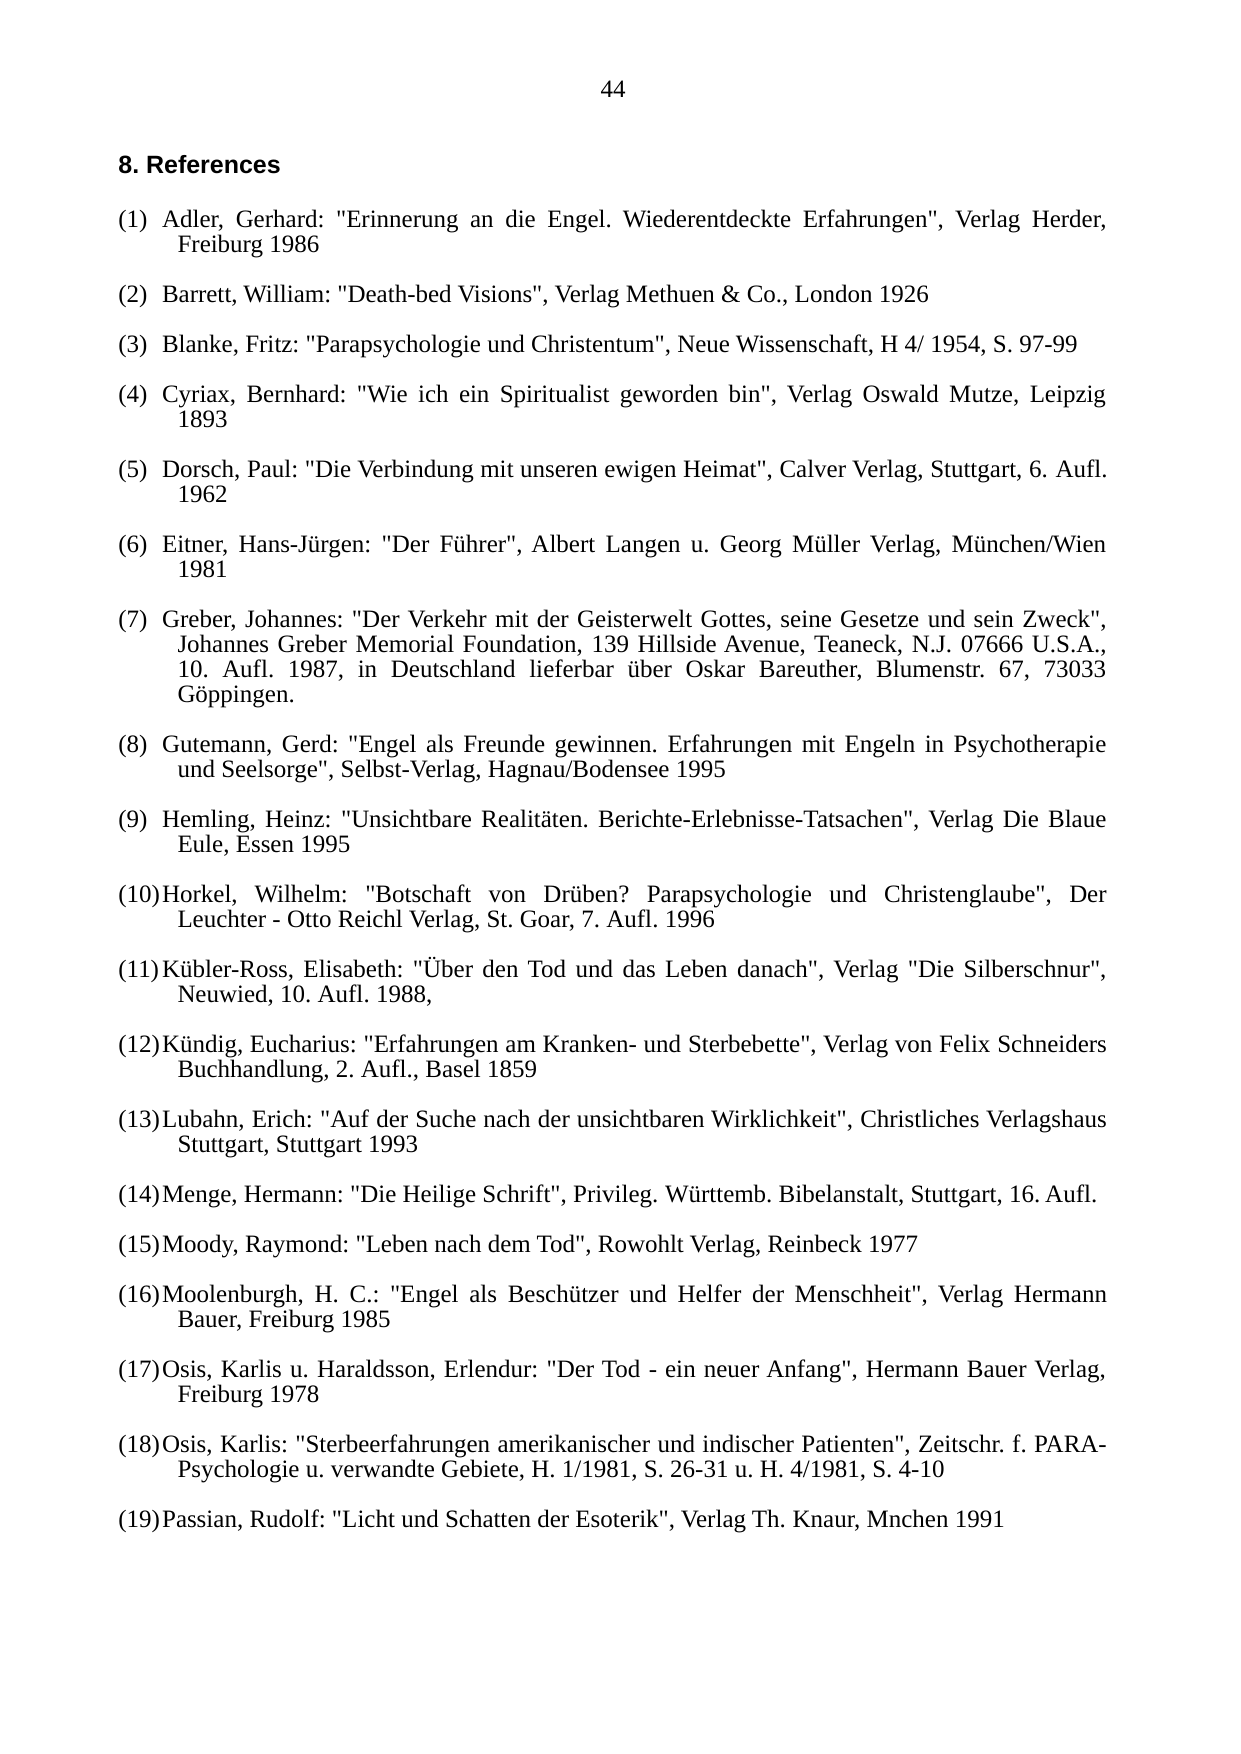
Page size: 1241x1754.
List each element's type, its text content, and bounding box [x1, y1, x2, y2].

list Cyriax, Bernhard: "Wie ich ein Spiritualist geworden bin", Verlag Oswald Mutze, Leipzig 1893 [118, 382, 1107, 432]
text 8. References [118, 150, 1107, 179]
list Moolenburgh, H. C.: "Engel als Beschützer und Helfer der Menschheit", Verlag Hermann Bauer, Freiburg 1985 [118, 1282, 1107, 1332]
list Dorsch, Paul: "Die Verbindung mit unseren ewigen Heimat", Calver Verlag, Stuttgart, 6. Aufl. 1962 [118, 457, 1107, 507]
list Osis, Karlis: "Sterbeerfahrungen amerikanischer und indischer Patienten", Zeitschr. f. PARA-Psychologie u. verwandte Gebiete, H. 1/1981, S. 26-31 u. H. 4/1981, S. 4-10 [118, 1432, 1107, 1482]
list Horkel, Wilhelm: "Botschaft von Drüben? Parapsychologie und Christenglaube", Der Leuchter - Otto Reichl Verlag, St. Goar, 7. Aufl. 1996 [118, 882, 1107, 932]
list Kübler-Ross, Elisabeth: "Über den Tod und das Leben danach", Verlag "Die Silberschnur", Neuwied, 10. Aufl. 1988, [118, 957, 1107, 1007]
list Blanke, Fritz: "Parapsychologie und Christentum", Neue Wissenschaft, H 4/ 1954, S. 97-99 [118, 332, 1107, 357]
list Lubahn, Erich: "Auf der Suche nach der unsichtbaren Wirklichkeit", Christliches Verlagshaus Stuttgart, Stuttgart 1993 [118, 1107, 1107, 1157]
list Gutemann, Gerd: "Engel als Freunde gewinnen. Erfahrungen mit Engeln in Psychotherapie und Seelsorge", Selbst-Verlag, Hagnau/Bodensee 1995 [118, 732, 1107, 782]
list Adler, Gerhard: "Erinnerung an die Engel. Wiederentdeckte Erfahrungen", Verlag Herder, Freiburg 1986 [118, 207, 1107, 257]
list Menge, Hermann: "Die Heilige Schrift", Privileg. Württemb. Bibelanstalt, Stuttgart, 16. Aufl. [118, 1182, 1107, 1207]
list Barrett, William: "Death-bed Visions", Verlag Methuen & Co., London 1926 [118, 282, 1107, 307]
list Hemling, Heinz: "Unsichtbare Realitäten. Berichte-Erlebnisse-Tatsachen", Verlag Die Blaue Eule, Essen 1995 [118, 807, 1107, 857]
list Passian, Rudolf: "Licht und Schatten der Esoterik", Verlag Th. Knaur, Mnchen 1991 [118, 1507, 1107, 1532]
list Eitner, Hans-Jürgen: "Der Führer", Albert Langen u. Georg Müller Verlag, München/Wien 1981 [118, 532, 1107, 582]
list Moody, Raymond: "Leben nach dem Tod", Rowohlt Verlag, Reinbeck 1977 [118, 1232, 1107, 1257]
list Kündig, Eucharius: "Erfahrungen am Kranken- und Sterbebette", Verlag von Felix Schneiders Buchhandlung, 2. Aufl., Basel 1859 [118, 1032, 1107, 1082]
list Greber, Johannes: "Der Verkehr mit der Geisterwelt Gottes, seine Gesetze und sein Zweck", Johannes Greber Memorial Foundation, 139 Hillside Avenue, Teaneck, N.J. 07666 U.S.A., 10. Aufl. 1987, in Deutschland lieferbar über Oskar Bareuther, Blumenstr. 67, 73033 Göppingen. [118, 607, 1107, 707]
list Osis, Karlis u. Haraldsson, Erlendur: "Der Tod - ein neuer Anfang", Hermann Bauer Verlag, Freiburg 1978 [118, 1357, 1107, 1407]
